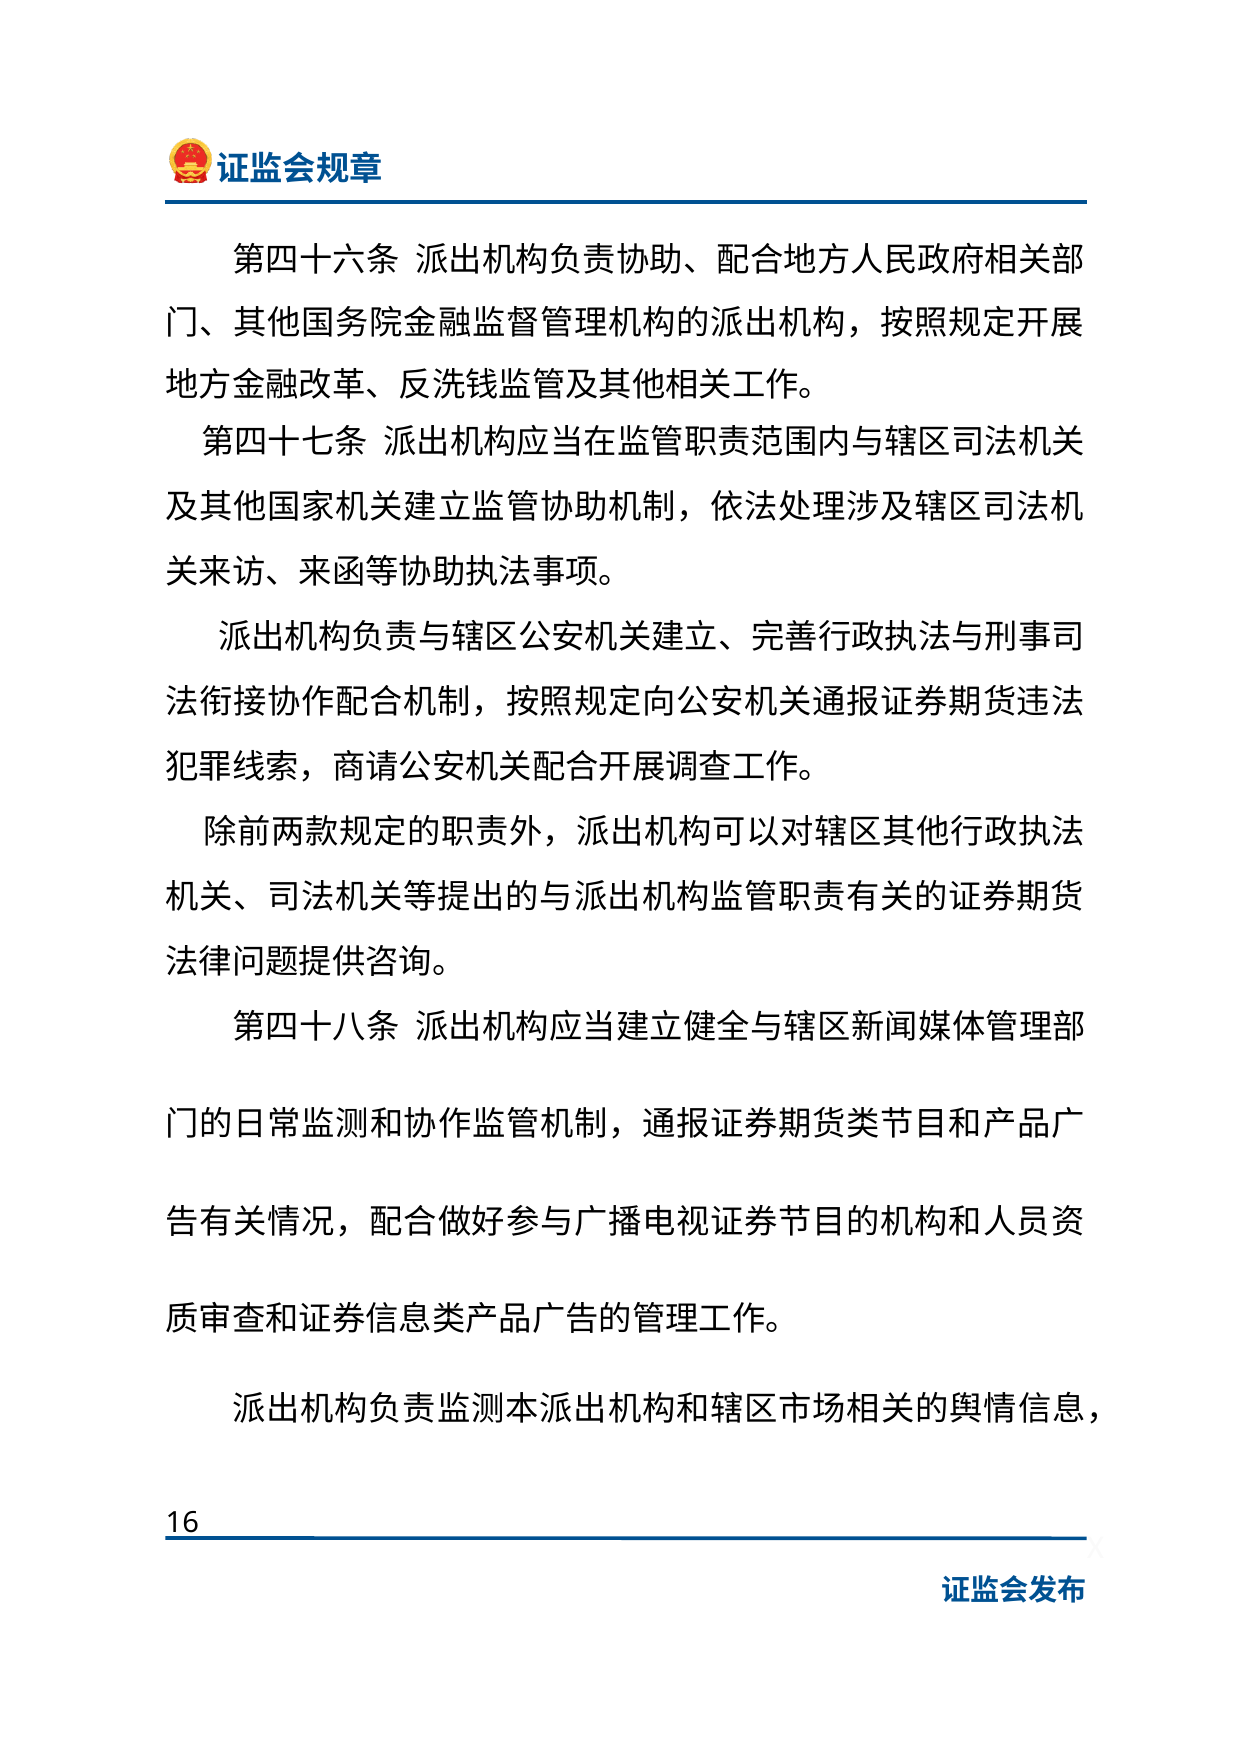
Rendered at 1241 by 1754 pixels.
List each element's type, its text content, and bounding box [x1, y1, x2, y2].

text 派出机构负责与辖区公安机关建立、完善行政执法与刑事司法衔接协作配合机制，按照规定向公安机关通报证券期货违法犯罪线索，商请公安机关配合开展调查工作。 [165, 601, 1087, 796]
picture [165, 136, 216, 187]
text 除前两款规定的职责外，派出机构可以对辖区其他行政执法机关、司法机关等提出的与派出机构监管职责有关的证券期货法律问题提供咨询。 [165, 796, 1087, 991]
text 第四十八条 派出机构应当建立健全与辖区新闻媒体管理部门的日常监测和协作监管机制，通报证券期货类节目和产品广告有关情况，配合做好参与广播电视证券节目的机构和人员资质审查和证券信息类产品广告的管理工作。 [165, 991, 1087, 1349]
text 第四十七条 派出机构应当在监管职责范围内与辖区司法机关及其他国家机关建立监管协助机制，依法处理涉及辖区司法机关来访、来函等协助执法事项。 [165, 406, 1087, 601]
text 派出机构负责监测本派出机构和辖区市场相关的舆情信息，并视情况开展后续处理。 [165, 1373, 1087, 1438]
text 第四十六条 派出机构负责协助、配合地方人民政府相关部门、其他国务院金融监督管理机构的派出机构，按照规定开展地方金融改革、反洗钱监管及其他相关工作。 [165, 219, 1087, 406]
